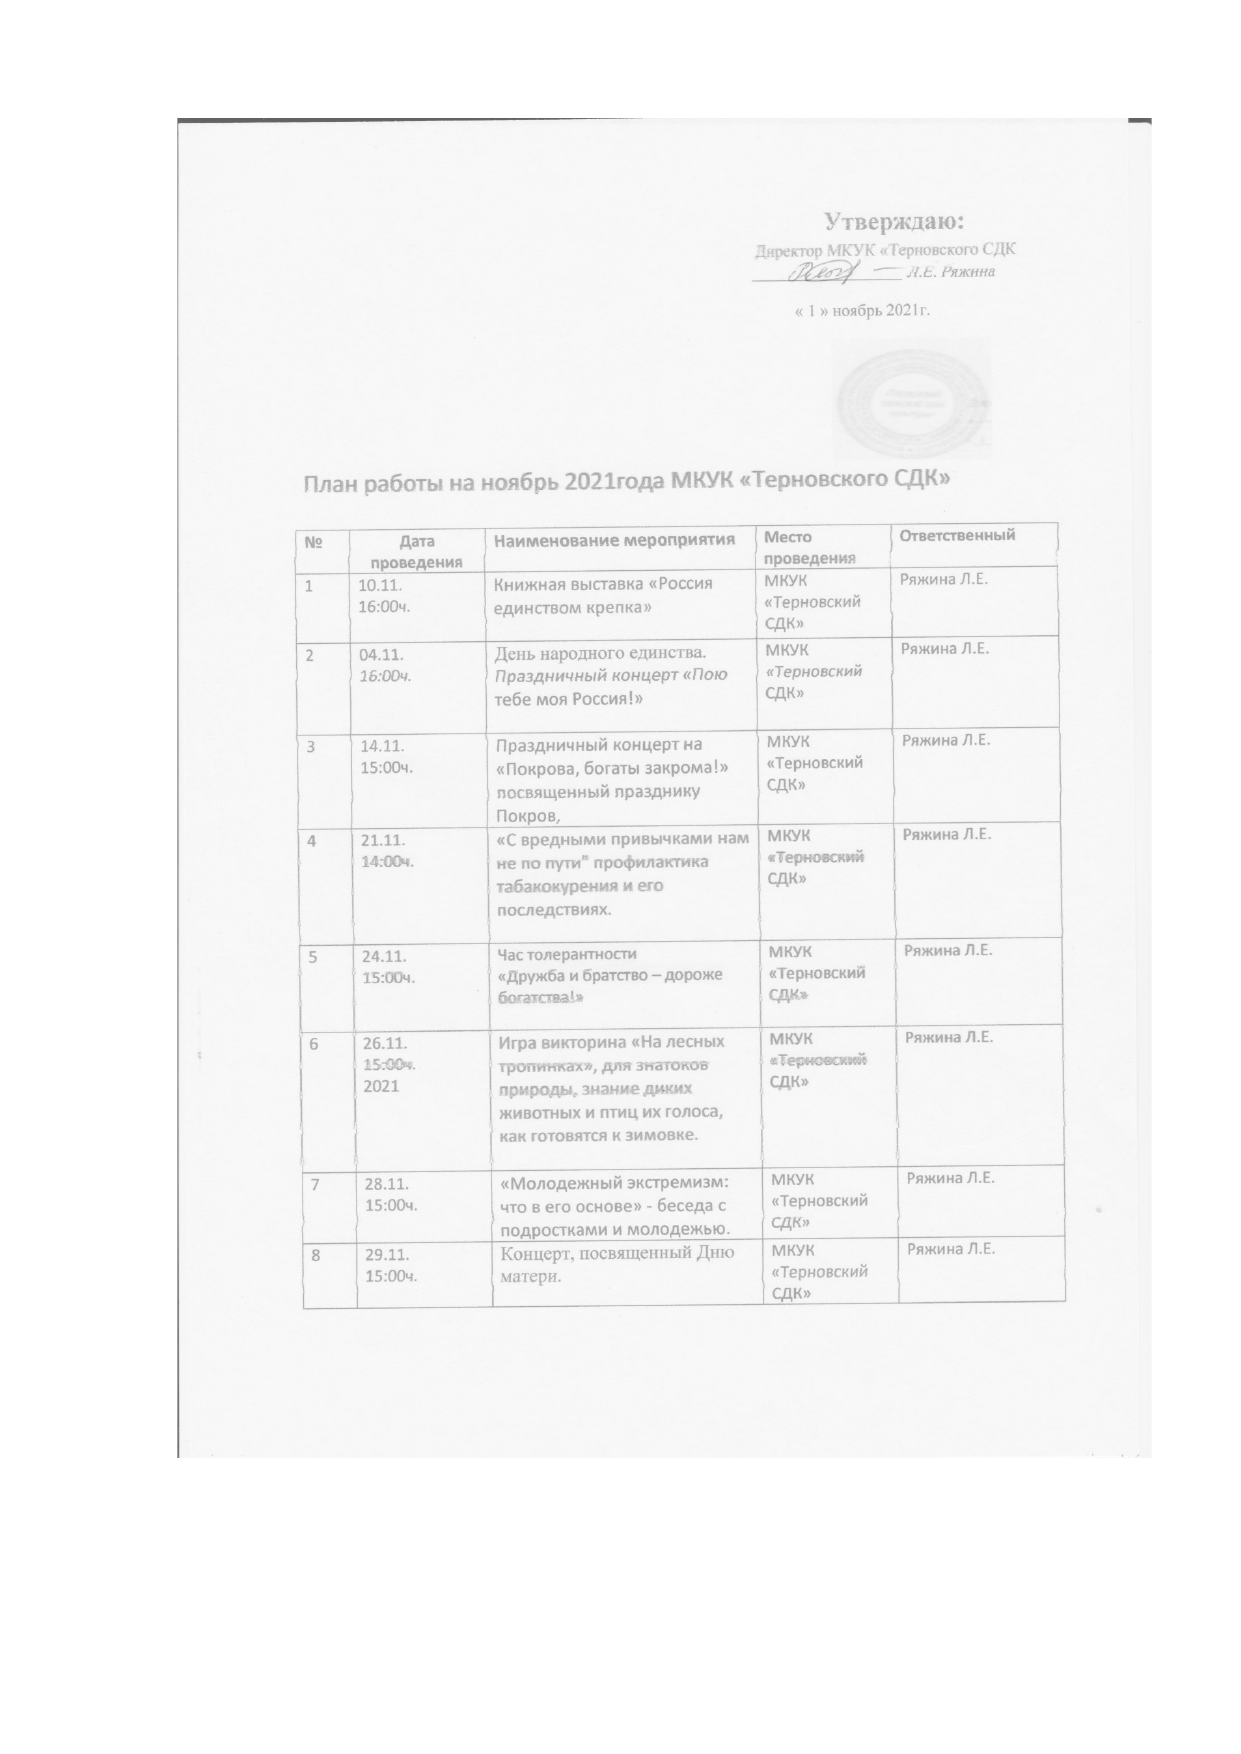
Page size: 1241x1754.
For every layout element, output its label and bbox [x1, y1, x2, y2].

picture [177, 118, 1152, 1458]
